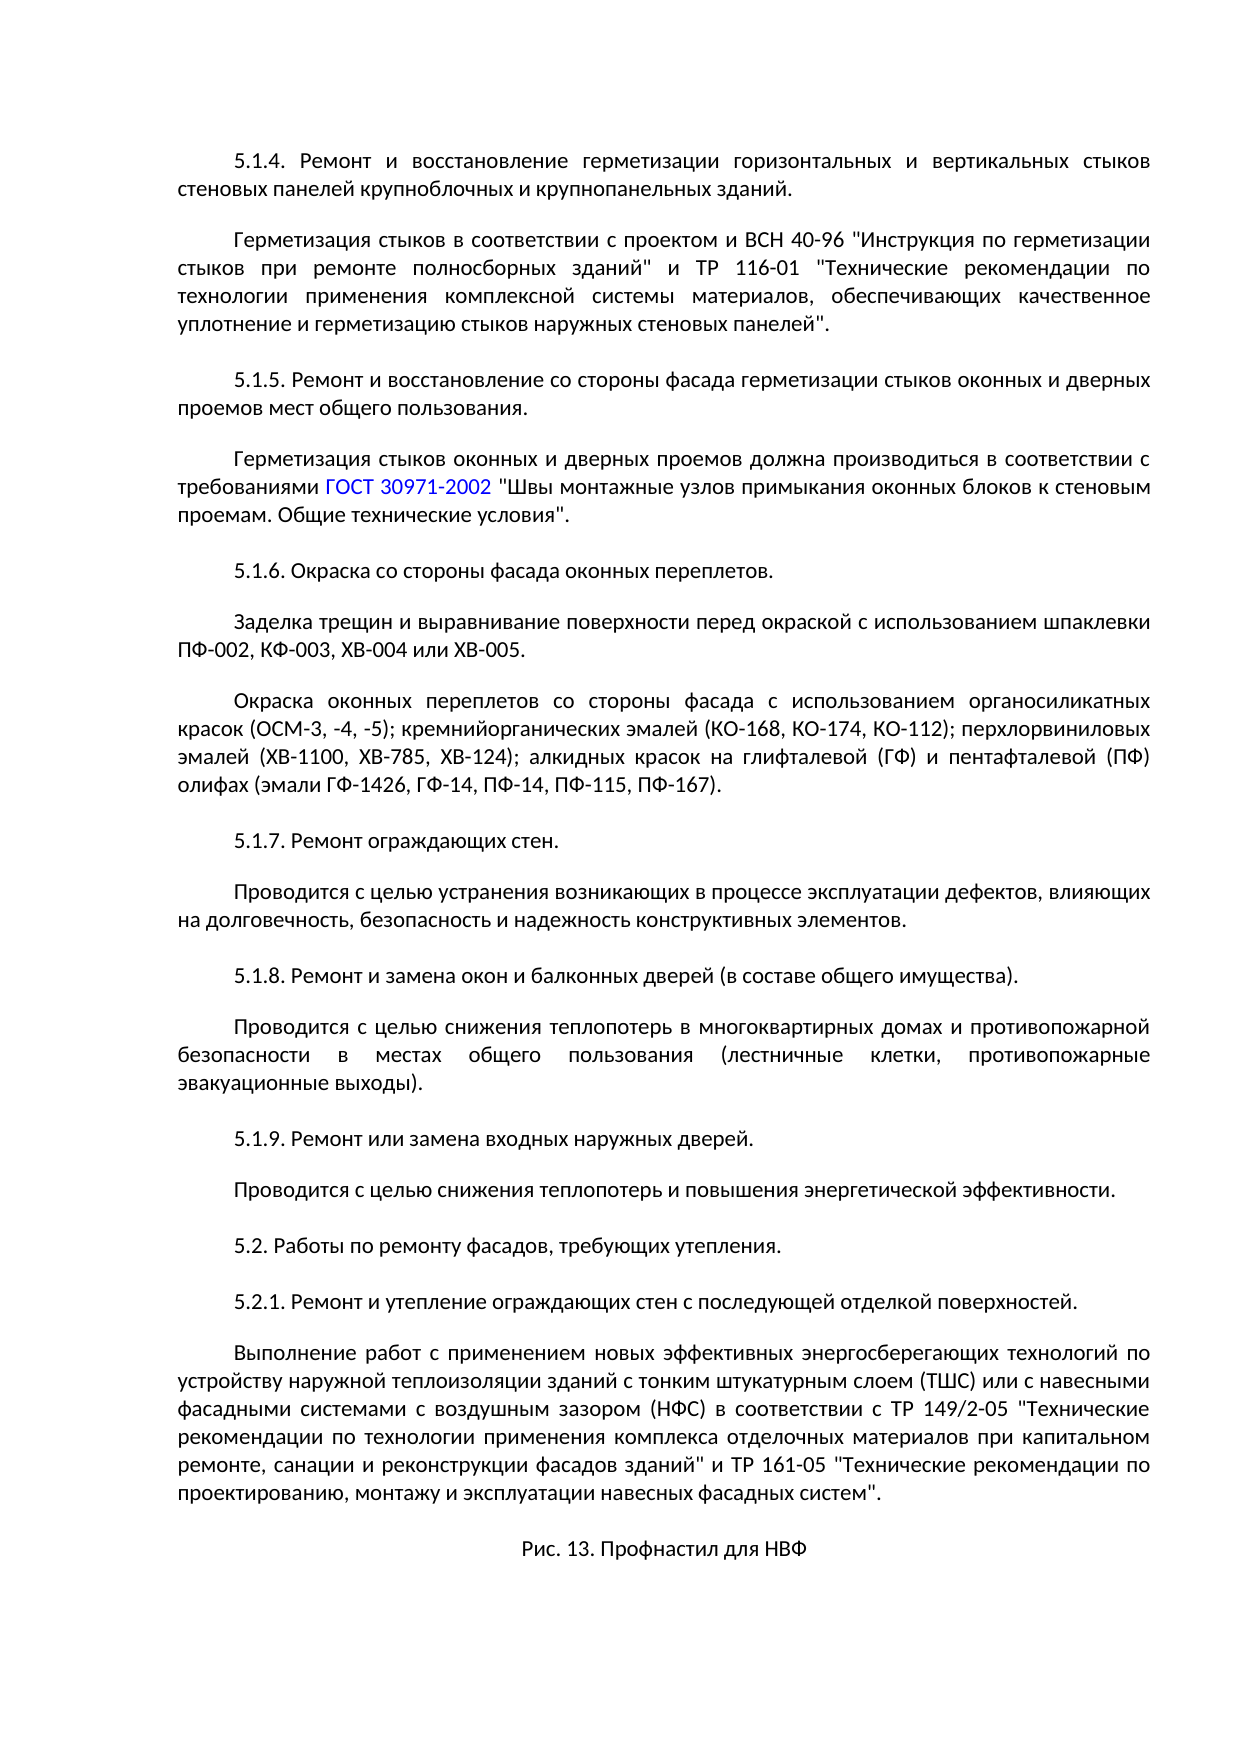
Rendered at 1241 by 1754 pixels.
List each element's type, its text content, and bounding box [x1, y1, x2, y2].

text 5.1.9. Ремонт или замена входных наружных дверей. [177, 1124, 1152, 1152]
text Заделка трещин и выравнивание поверхности перед окраской с использованием шпаклевки ПФ-002, КФ-003, ХВ-004 или ХВ-005. [177, 607, 1152, 663]
text 5.1.6. Окраска со стороны фасада оконных переплетов. [177, 556, 1152, 584]
text Выполнение работ с применением новых эффективных энергосберегающих технологий по устройству наружной теплоизоляции зданий с тонким штукатурным слоем (ТШС) или с навесными фасадными системами с воздушным зазором (НФС) в соответствии с ТР 149/2-05 "Технические рекомендации по технологии применения комплекса отделочных материалов при капитальном ремонте, санации и реконструкции фасадов зданий" и ТР 161-05 "Технические рекомендации по проектированию, монтажу и эксплуатации навесных фасадных систем". [177, 1338, 1152, 1506]
text 5.2.1. Ремонт и утепление ограждающих стен с последующей отделкой поверхностей. [177, 1287, 1152, 1315]
text Проводится с целью снижения теплопотерь в многоквартирных домах и противопожарной безопасности в местах общего пользования (лестничные клетки, противопожарные эвакуационные выходы). [177, 1012, 1152, 1096]
text 5.1.7. Ремонт ограждающих стен. [177, 826, 1152, 854]
text Герметизация стыков оконных и дверных проемов должна производиться в соответствии с требованиями ГОСТ 30971-2002 "Швы монтажные узлов примыкания оконных блоков к стеновым проемам. Общие технические условия". [177, 444, 1152, 528]
text Герметизация стыков в соответствии с проектом и ВСН 40-96 "Инструкция по герметизации стыков при ремонте полносборных зданий" и ТР 116-01 "Технические рекомендации по технологии применения комплексной системы материалов, обеспечивающих качественное уплотнение и герметизацию стыков наружных стеновых панелей". [177, 225, 1152, 337]
text Проводится с целью снижения теплопотерь и повышения энергетической эффективности. [177, 1175, 1152, 1203]
text 5.1.5. Ремонт и восстановление со стороны фасада герметизации стыков оконных и дверных проемов мест общего пользования. [177, 365, 1152, 421]
text 5.2. Работы по ремонту фасадов, требующих утепления. [177, 1231, 1152, 1259]
text 5.1.8. Ремонт и замена окон и балконных дверей (в составе общего имущества). [177, 961, 1152, 989]
text Рис. 13. Профнастил для НВФ [177, 1534, 1152, 1562]
text Проводится с целью устранения возникающих в процессе эксплуатации дефектов, влияющих на долговечность, безопасность и надежность конструктивных элементов. [177, 877, 1152, 933]
text 5.1.4. Ремонт и восстановление герметизации горизонтальных и вертикальных стыков стеновых панелей крупноблочных и крупнопанельных зданий. [177, 146, 1152, 202]
text Окраска оконных переплетов со стороны фасада с использованием органосиликатных красок (ОСМ-3, -4, -5); кремнийорганических эмалей (КО-168, КО-174, КО-112); перхлорвиниловых эмалей (ХВ-1100, ХВ-785, ХВ-124); алкидных красок на глифталевой (ГФ) и пентафталевой (ПФ) олифах (эмали ГФ-1426, ГФ-14, ПФ-14, ПФ-115, ПФ-167). [177, 686, 1152, 798]
